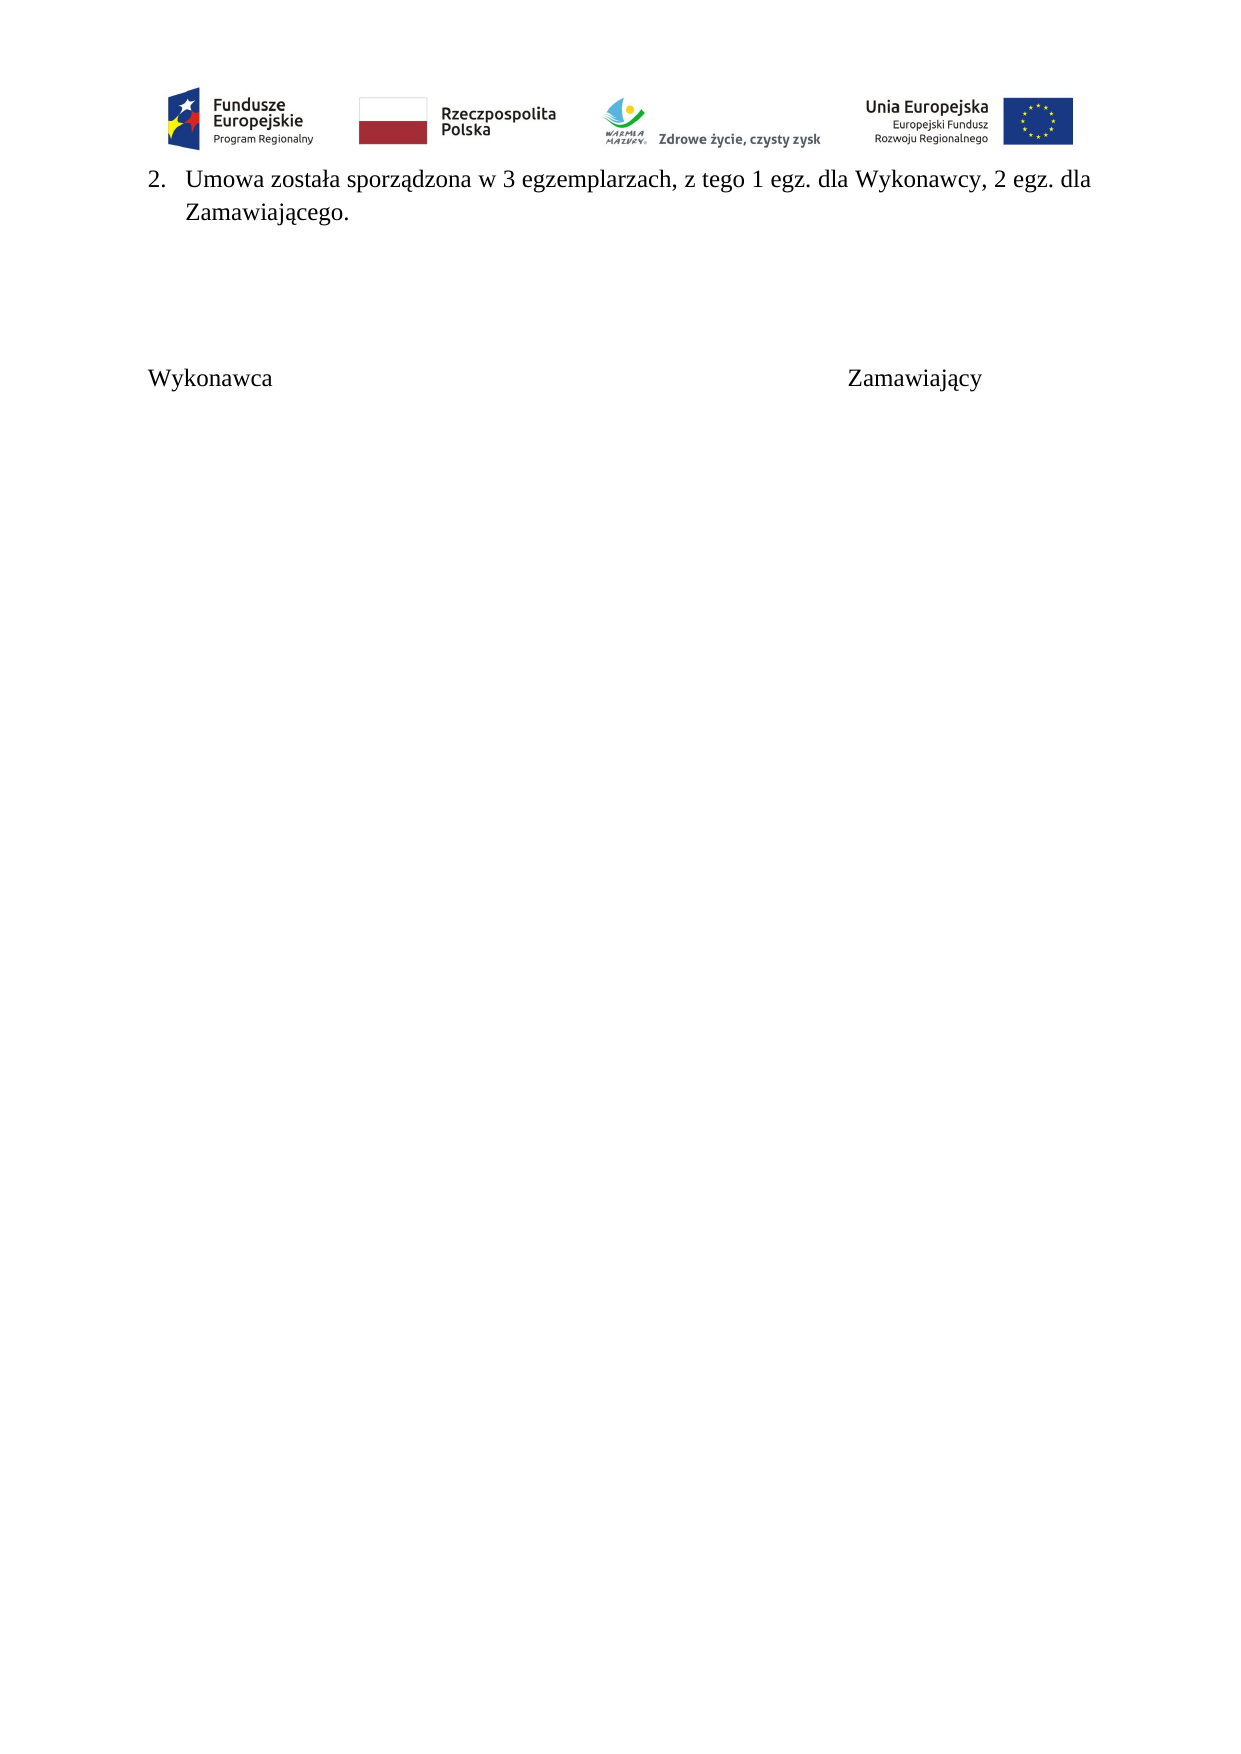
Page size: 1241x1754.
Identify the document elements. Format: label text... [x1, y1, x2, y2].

text Wykonawca Zamawiający [148, 363, 1093, 391]
list Umowa została sporządzona w 3 egzemplarzach, z tego 1 egz. dla Wykonawcy, 2 egz. dla Zamawiającego. [148, 165, 1093, 226]
picture [147, 73, 1093, 165]
